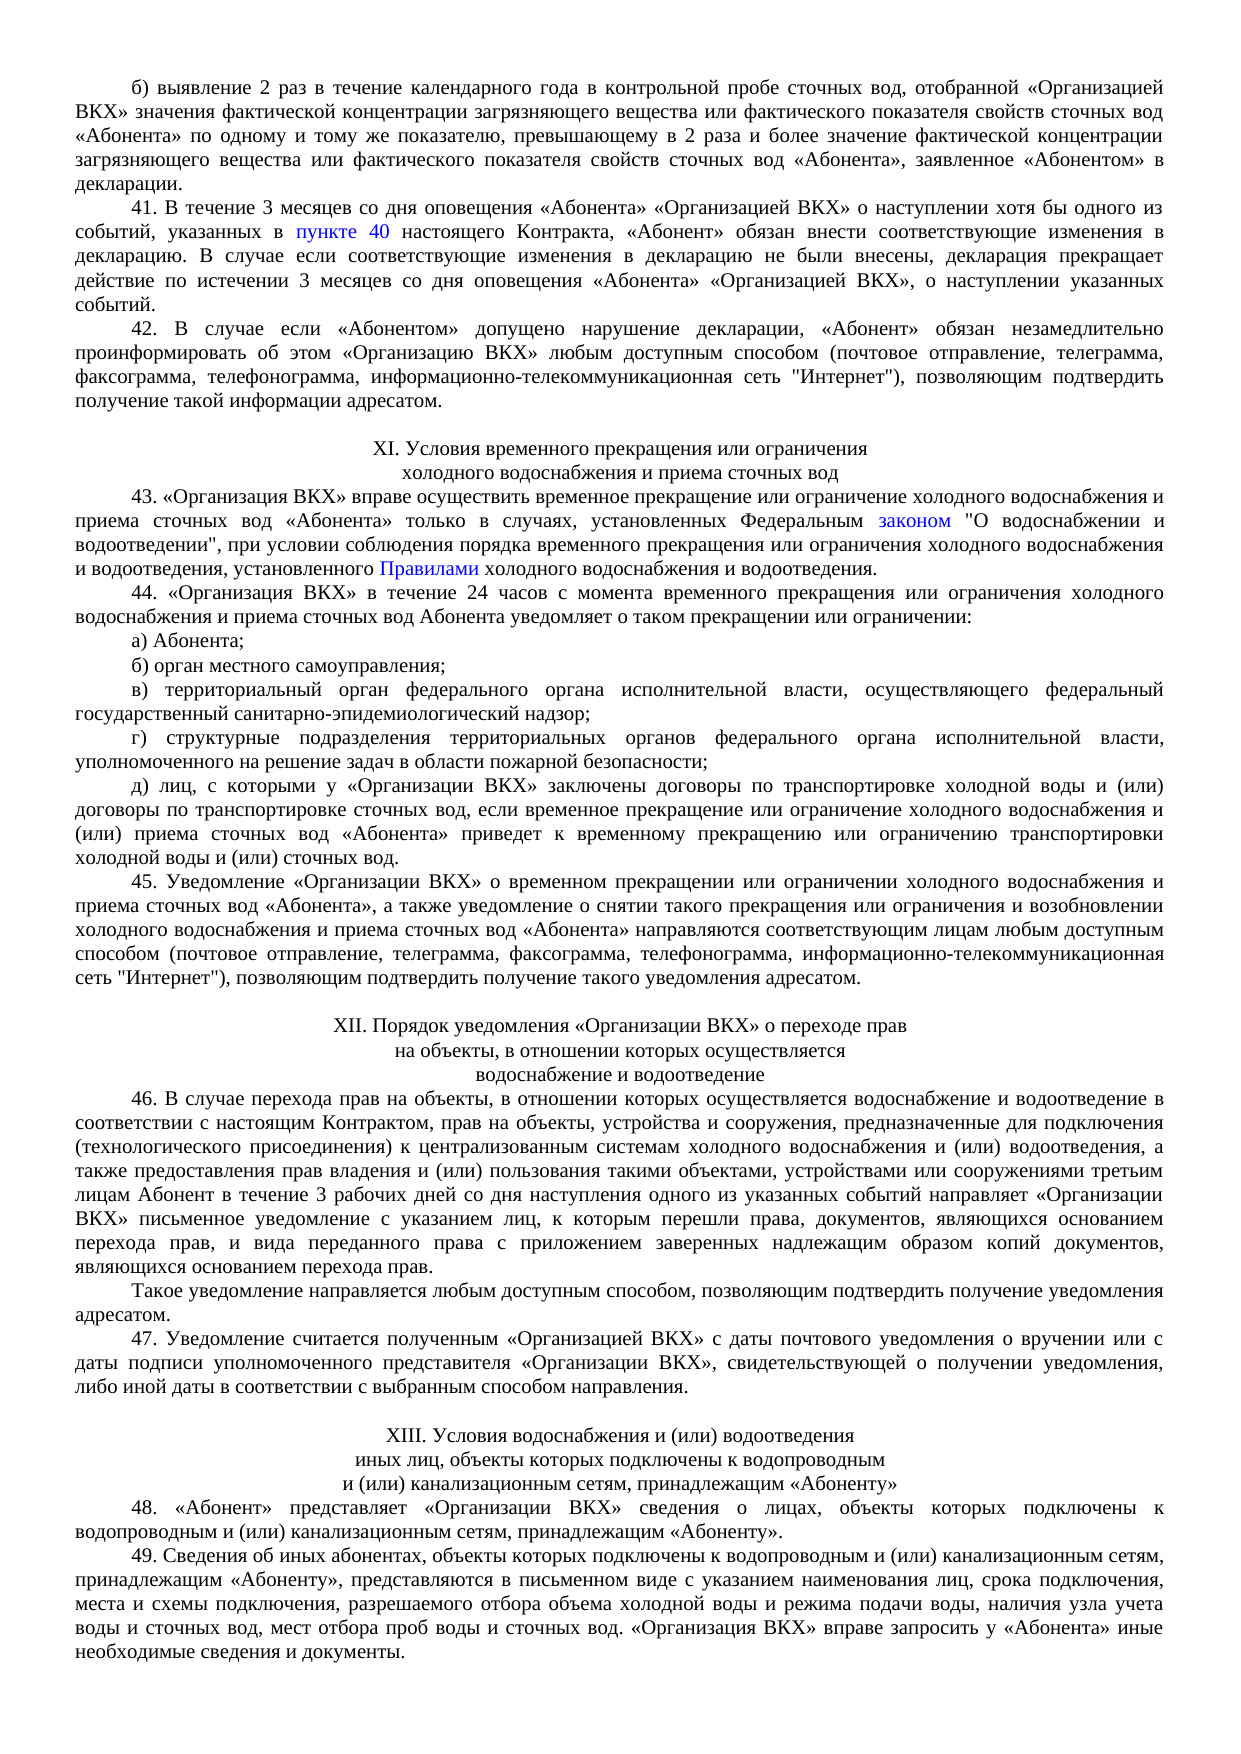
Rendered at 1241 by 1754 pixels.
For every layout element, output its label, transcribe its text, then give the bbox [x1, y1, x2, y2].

text XI. Условия временного прекращения или ограничения [75, 436, 1165, 460]
text водоснабжение и водоотведение [75, 1062, 1165, 1086]
text 41. В течение 3 месяцев со дня оповещения «Абонента» «Организацией ВКХ» о наступлении хотя бы одного из событий, указанных в пункте 40 настоящего Контракта, «Абонент» обязан внести соответствующие изменения в декларацию. В случае если соответствующие изменения в декларацию не были внесены, декларация прекращает действие по истечении 3 месяцев со дня оповещения «Абонента» «Организацией ВКХ», о наступлении указанных событий. [75, 195, 1165, 316]
text Такое уведомление направляется любым доступным способом, позволяющим подтвердить получение уведомления адресатом. [75, 1278, 1165, 1326]
text 42. В случае если «Абонентом» допущено нарушение декларации, «Абонент» обязан незамедлительно проинформировать об этом «Организацию ВКХ» любым доступным способом (почтовое отправление, телеграмма, факсограмма, телефонограмма, информационно-телекоммуникационная сеть "Интернет"), позволяющим подтвердить получение такой информации адресатом. [75, 316, 1165, 412]
text 46. В случае перехода прав на объекты, в отношении которых осуществляется водоснабжение и водоотведение в соответствии с настоящим Контрактом, прав на объекты, устройства и сооружения, предназначенные для подключения (технологического присоединения) к централизованным системам холодного водоснабжения и (или) водоотведения, а также предоставления прав владения и (или) пользования такими объектами, устройствами или сооружениями третьим лицам Абонент в течение 3 рабочих дней со дня наступления одного из указанных событий направляет «Организации ВКХ» письменное уведомление с указанием лиц, к которым перешли права, документов, являющихся основанием перехода прав, и вида переданного права с приложением заверенных надлежащим образом копий документов, являющихся основанием перехода прав. [75, 1086, 1165, 1278]
text 48. «Абонент» представляет «Организации ВКХ» сведения о лицах, объекты которых подключены к водопроводным и (или) канализационным сетям, принадлежащим «Абоненту». [75, 1495, 1165, 1543]
text 44. «Организация ВКХ» в течение 24 часов с момента временного прекращения или ограничения холодного водоснабжения и приема сточных вод Абонента уведомляет о таком прекращении или ограничении: [75, 580, 1165, 628]
text и (или) канализационным сетям, принадлежащим «Абоненту» [75, 1471, 1165, 1495]
text 45. Уведомление «Организации ВКХ» о временном прекращении или ограничении холодного водоснабжения и приема сточных вод «Абонента», а также уведомление о снятии такого прекращения или ограничения и возобновлении холодного водоснабжения и приема сточных вод «Абонента» направляются соответствующим лицам любым доступным способом (почтовое отправление, телеграмма, факсограмма, телефонограмма, информационно-телекоммуникационная сеть "Интернет"), позволяющим подтвердить получение такого уведомления адресатом. [75, 869, 1165, 989]
text б) выявление 2 раз в течение календарного года в контрольной пробе сточных вод, отобранной «Организацией ВКХ» значения фактической концентрации загрязняющего вещества или фактического показателя свойств сточных вод «Абонента» по одному и тому же показателю, превышающему в 2 раза и более значение фактической концентрации загрязняющего вещества или фактического показателя свойств сточных вод «Абонента», заявленное «Абонентом» в декларации. [75, 75, 1165, 195]
text 49. Сведения об иных абонентах, объекты которых подключены к водопроводным и (или) канализационным сетям, принадлежащим «Абоненту», представляются в письменном виде с указанием наименования лиц, срока подключения, места и схемы подключения, разрешаемого отбора объема холодной воды и режима подачи воды, наличия узла учета воды и сточных вод, мест отбора проб воды и сточных вод. «Организация ВКХ» вправе запросить у «Абонента» иные необходимые сведения и документы. [75, 1543, 1165, 1663]
text б) орган местного самоуправления; [75, 652, 1165, 677]
text холодного водоснабжения и приема сточных вод [75, 460, 1165, 484]
text а) Абонента; [75, 628, 1165, 652]
text 47. Уведомление считается полученным «Организацией ВКХ» с даты почтового уведомления о вручении или с даты подписи уполномоченного представителя «Организации ВКХ», свидетельствующей о получении уведомления, либо иной даты в соответствии с выбранным способом направления. [75, 1326, 1165, 1398]
text в) территориальный орган федерального органа исполнительной власти, осуществляющего федеральный государственный санитарно-эпидемиологический надзор; [75, 677, 1165, 725]
text иных лиц, объекты которых подключены к водопроводным [75, 1447, 1165, 1471]
text на объекты, в отношении которых осуществляется [75, 1037, 1165, 1062]
text XIII. Условия водоснабжения и (или) водоотведения [75, 1422, 1165, 1447]
text г) структурные подразделения территориальных органов федерального органа исполнительной власти, уполномоченного на решение задач в области пожарной безопасности; [75, 725, 1165, 773]
text 43. «Организация ВКХ» вправе осуществить временное прекращение или ограничение холодного водоснабжения и приема сточных вод «Абонента» только в случаях, установленных Федеральным законом "О водоснабжении и водоотведении", при условии соблюдения порядка временного прекращения или ограничения холодного водоснабжения и водоотведения, установленного Правилами холодного водоснабжения и водоотведения. [75, 484, 1165, 580]
text д) лиц, с которыми у «Организации ВКХ» заключены договоры по транспортировке холодной воды и (или) договоры по транспортировке сточных вод, если временное прекращение или ограничение холодного водоснабжения и (или) приема сточных вод «Абонента» приведет к временному прекращению или ограничению транспортировки холодной воды и (или) сточных вод. [75, 773, 1165, 869]
text XII. Порядок уведомления «Организации ВКХ» о переходе прав [75, 1013, 1165, 1037]
